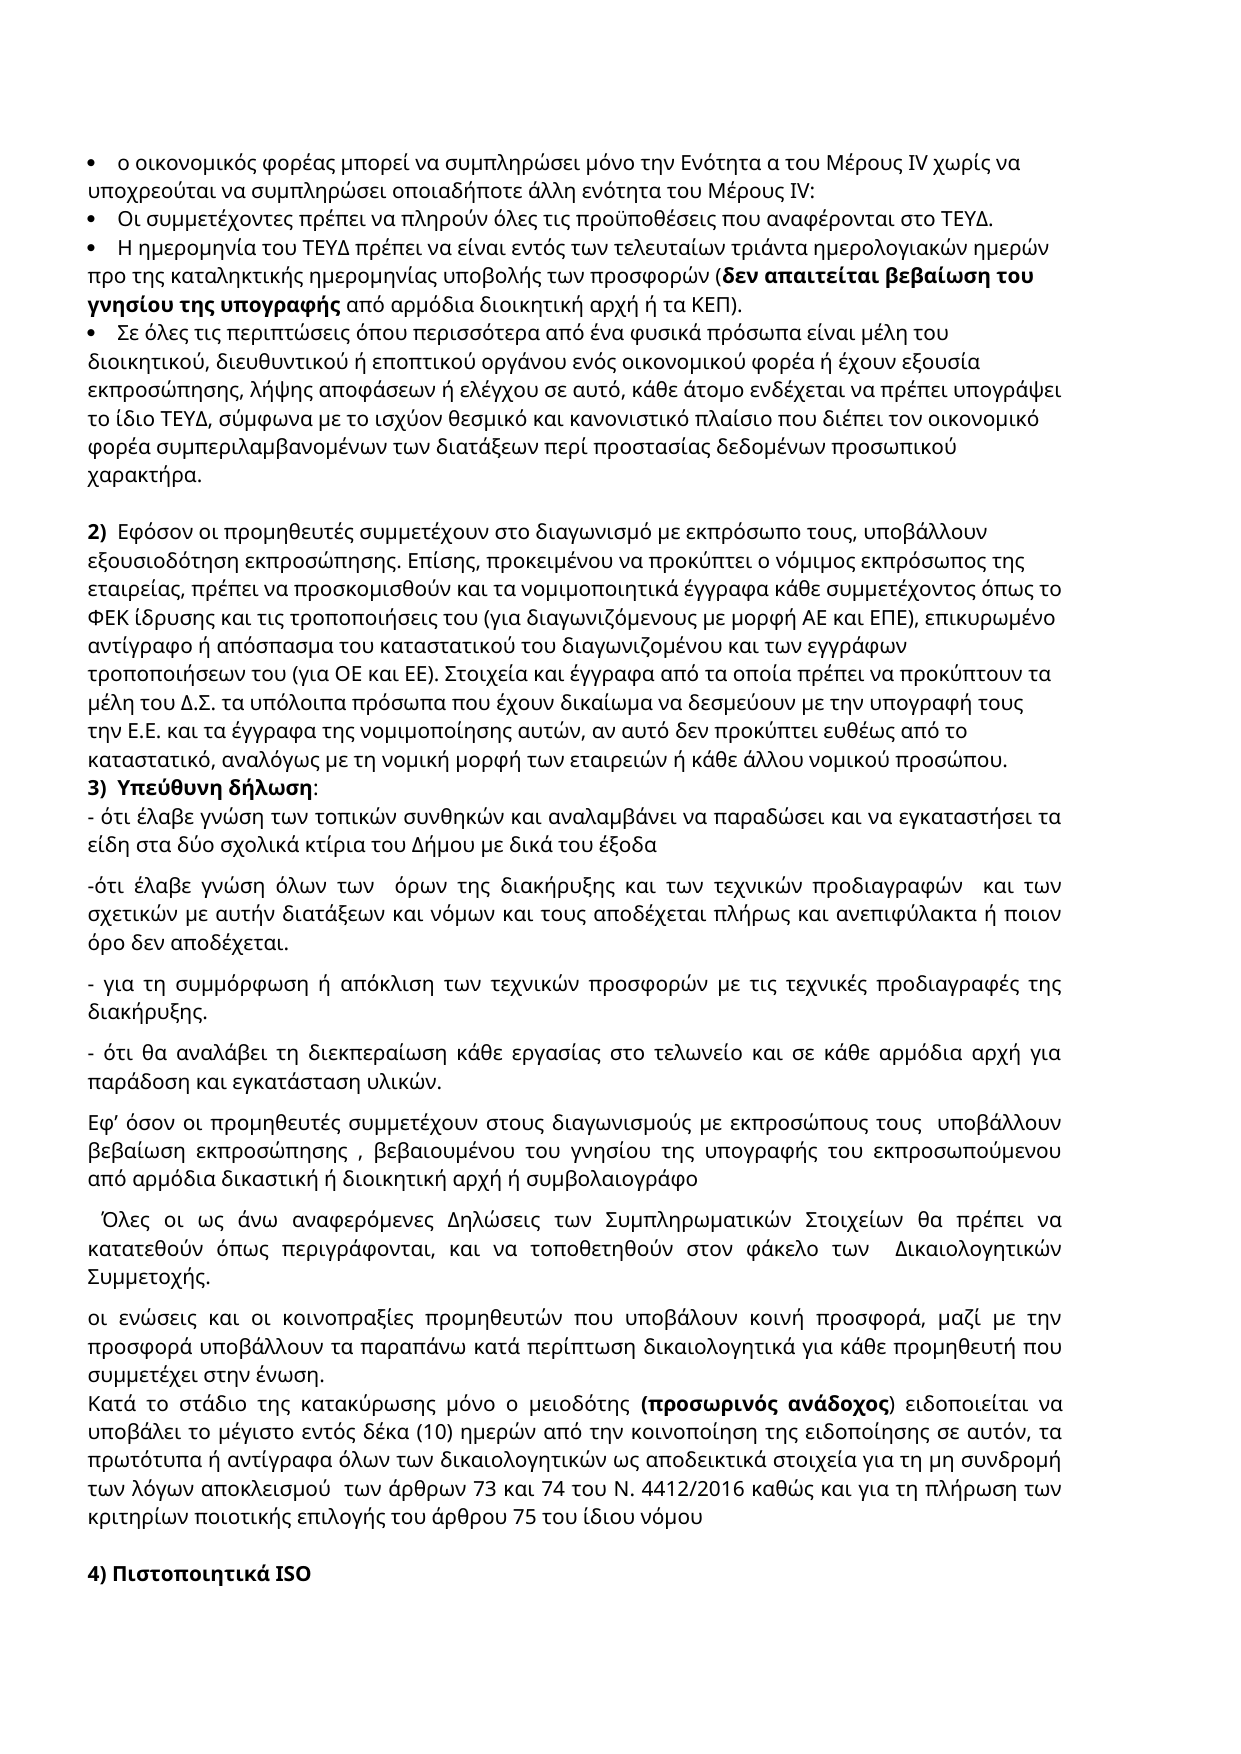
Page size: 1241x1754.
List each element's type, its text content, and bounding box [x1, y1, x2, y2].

text - για τη συμμόρφωση ή απόκλιση των τεχνικών προσφορών με τις τεχνικές προδιαγραφές της διακήρυξης. [87, 969, 1063, 1026]
list Οι συμμετέχοντες πρέπει να πληρούν όλες τις προϋποθέσεις που αναφέρονται στο ΤΕΥΔ. [87, 204, 1063, 233]
text -ότι έλαβε γνώση όλων των όρων της διακήρυξης και των τεχνικών προδιαγραφών και των σχετικών με αυτήν διατάξεων και νόμων και τους αποδέχεται πλήρως και ανεπιφύλακτα ή ποιον όρο δεν αποδέχεται. [87, 871, 1063, 956]
list Σε όλες τις περιπτώσεις όπου περισσότερα από ένα φυσικά πρόσωπα είναι μέλη του διοικητικού, διευθυντικού ή εποπτικού οργάνου ενός οικονομικού φορέα ή έχουν εξουσία εκπροσώπησης, λήψης αποφάσεων ή ελέγχου σε αυτό, κάθε άτομο ενδέχεται να πρέπει υπογράψει το ίδιο ΤΕΥΔ, σύμφωνα με το ισχύον θεσμικό και κανονιστικό πλαίσιο που διέπει τον οικονομικό φορέα συμπεριλαμβανομένων των διατάξεων περί προστασίας δεδομένων προσωπικού χαρακτήρα. [87, 318, 1063, 489]
text οι ενώσεις και οι κοινοπραξίες προμηθευτών που υποβάλουν κοινή προσφορά, μαζί με την προσφορά υποβάλλουν τα παραπάνω κατά περίπτωση δικαιολογητικά για κάθε προμηθευτή που συμμετέχει στην ένωση. [87, 1303, 1063, 1389]
text 4) Πιστοποιητικά ISO [87, 1559, 1063, 1588]
text - ότι θα αναλάβει τη διεκπεραίωση κάθε εργασίας στο τελωνείο και σε κάθε αρμόδια αρχή για παράδοση και εγκατάσταση υλικών. [87, 1038, 1063, 1095]
text Όλες οι ως άνω αναφερόμενες Δηλώσεις των Συμπληρωματικών Στοιχείων θα πρέπει να κατατεθούν όπως περιγράφονται, και να τοποθετηθούν στον φάκελο των Δικαιολογητικών Συμμετοχής. [87, 1206, 1063, 1291]
text Κατά το στάδιο της κατακύρωσης μόνο ο μειοδότης (προσωρινός ανάδοχος) ειδοποιείται να υποβάλει το μέγιστο εντός δέκα (10) ημερών από την κοινοποίηση της ειδοποίησης σε αυτόν, τα πρωτότυπα ή αντίγραφα όλων των δικαιολογητικών ως αποδεικτικά στοιχεία για τη μη συνδρομή των λόγων αποκλεισμού των άρθρων 73 και 74 του Ν. 4412/2016 καθώς και για τη πλήρωση των κριτηρίων ποιοτικής επιλογής του άρθρου 75 του ίδιου νόμου [87, 1389, 1063, 1531]
list ο οικονομικός φορέας μπορεί να συμπληρώσει μόνο την Ενότητα α του Μέρους ΙV χωρίς να υποχρεούται να συμπληρώσει οποιαδήποτε άλλη ενότητα του Μέρους ΙV: [87, 148, 1063, 204]
list Εφόσον οι προμηθευτές συμμετέχουν στο διαγωνισμό με εκπρόσωπο τους, υποβάλλουν εξουσιοδότηση εκπροσώπησης. Επίσης, προκειμένου να προκύπτει ο νόμιμος εκπρόσωπος της εταιρείας, πρέπει να προσκομισθούν και τα νομιμοποιητικά έγγραφα κάθε συμμετέχοντος όπως το ΦΕΚ ίδρυσης και τις τροποποιήσεις του (για διαγωνιζόμενους με μορφή ΑΕ και ΕΠΕ), επικυρωμένο αντίγραφο ή απόσπασμα του καταστατικού του διαγωνιζομένου και των εγγράφων τροποποιήσεων του (για ΟΕ και EE). Στοιχεία και έγγραφα από τα οποία πρέπει να προκύπτουν τα μέλη του Δ.Σ. τα υπόλοιπα πρόσωπα που έχουν δικαίωμα να δεσμεύουν με την υπογραφή τους την Ε.Ε. και τα έγγραφα της νομιμοποίησης αυτών, αν αυτό δεν προκύπτει ευθέως από το καταστατικό, αναλόγως με τη νομική μορφή των εταιρειών ή κάθε άλλου νομικού προσώπου. [87, 517, 1063, 773]
text - ότι έλαβε γνώση των τοπικών συνθηκών και αναλαμβάνει να παραδώσει και να εγκαταστήσει τα είδη στα δύο σχολικά κτίρια του Δήμου με δικά του έξοδα [87, 802, 1063, 859]
list Η ημερομηνία του ΤΕΥΔ πρέπει να είναι εντός των τελευταίων τριάντα ημερολογιακών ημερών προ της καταληκτικής ημερομηνίας υποβολής των προσφορών (δεν απαιτείται βεβαίωση του γνησίου της υπογραφής από αρμόδια διοικητική αρχή ή τα ΚΕΠ). [87, 233, 1063, 318]
text Εφ’ όσον οι προμηθευτές συμμετέχουν στους διαγωνισμούς με εκπροσώπους τους υποβάλλουν βεβαίωση εκπροσώπησης , βεβαιουμένου του γνησίου της υπογραφής του εκπροσωπούμενου από αρμόδια δικαστική ή διοικητική αρχή ή συμβολαιογράφο [87, 1108, 1063, 1193]
list Υπεύθυνη δήλωση: [87, 773, 1063, 802]
